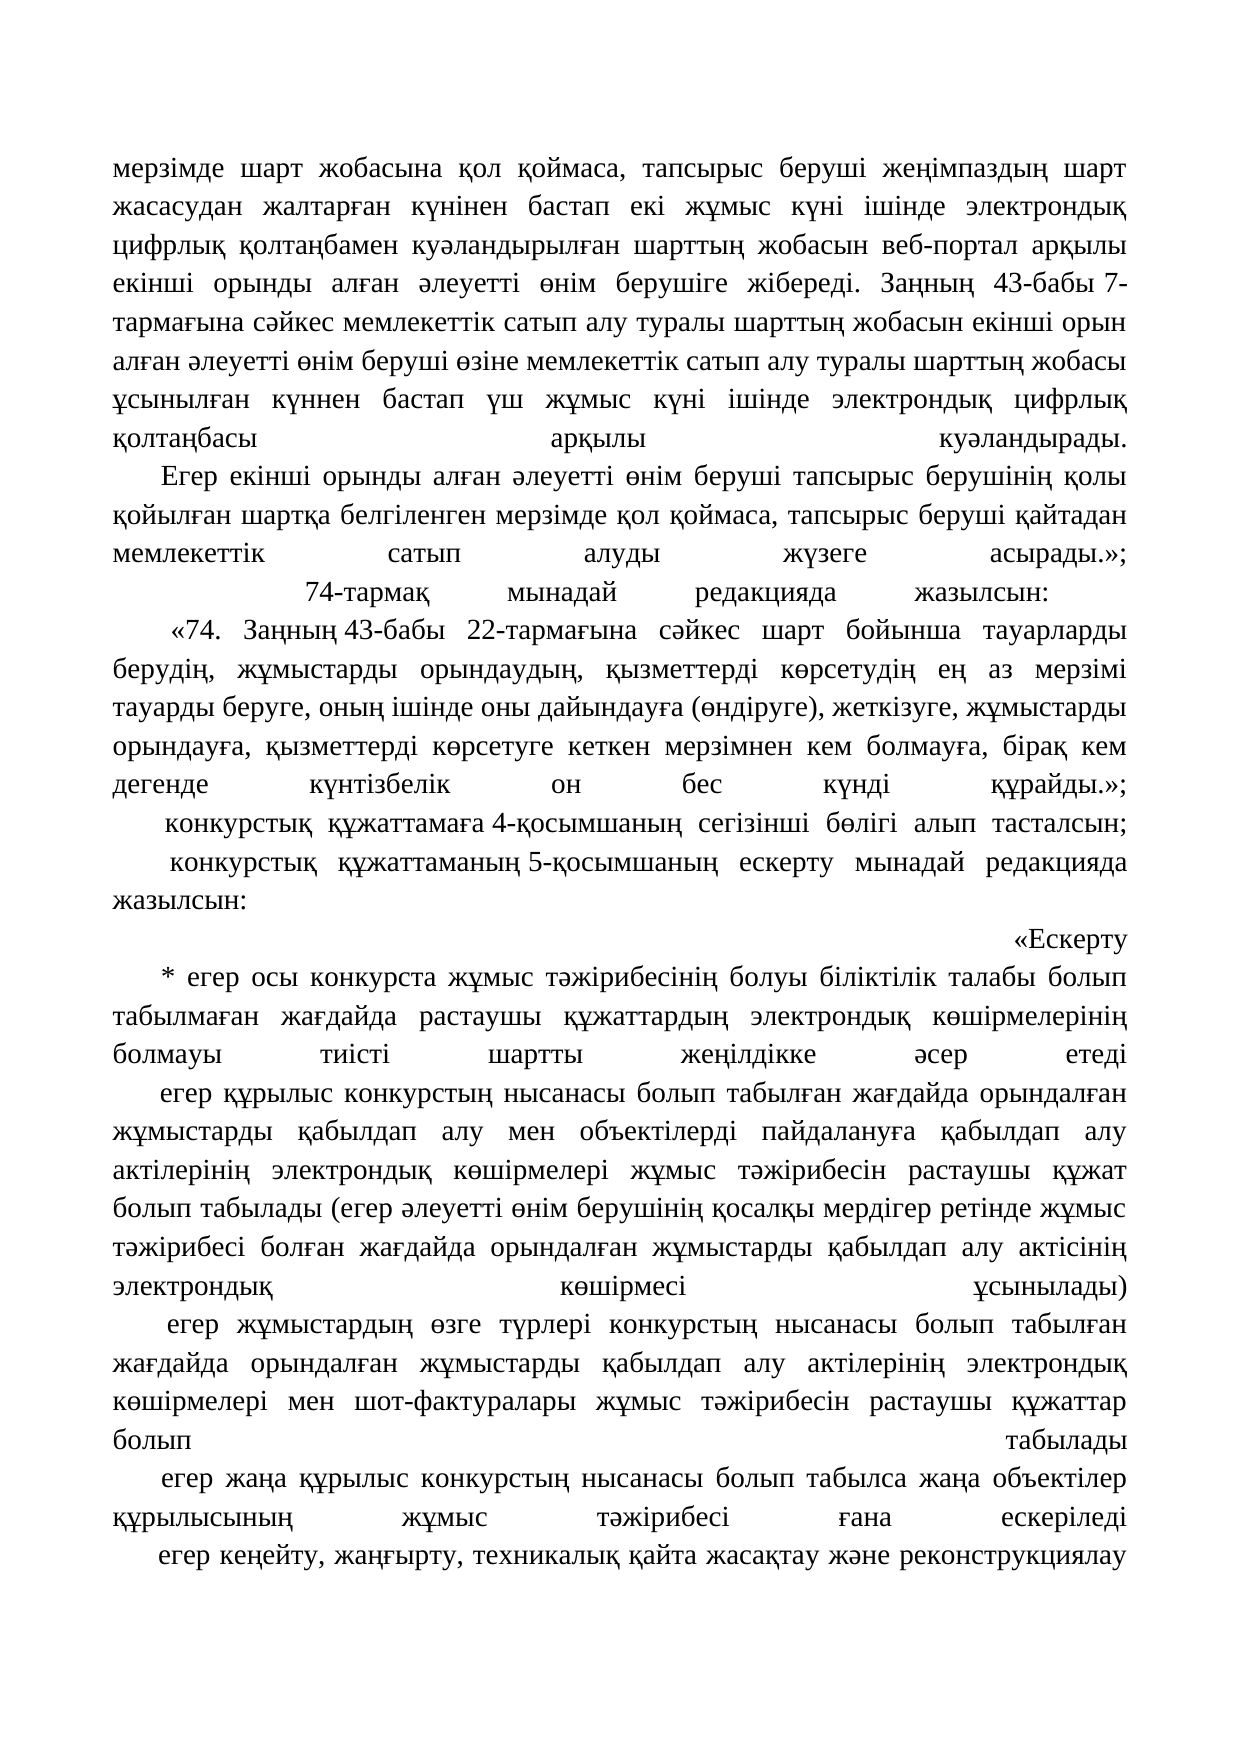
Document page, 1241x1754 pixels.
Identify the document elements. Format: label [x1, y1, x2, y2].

text [112, 150, 1128, 1571]
